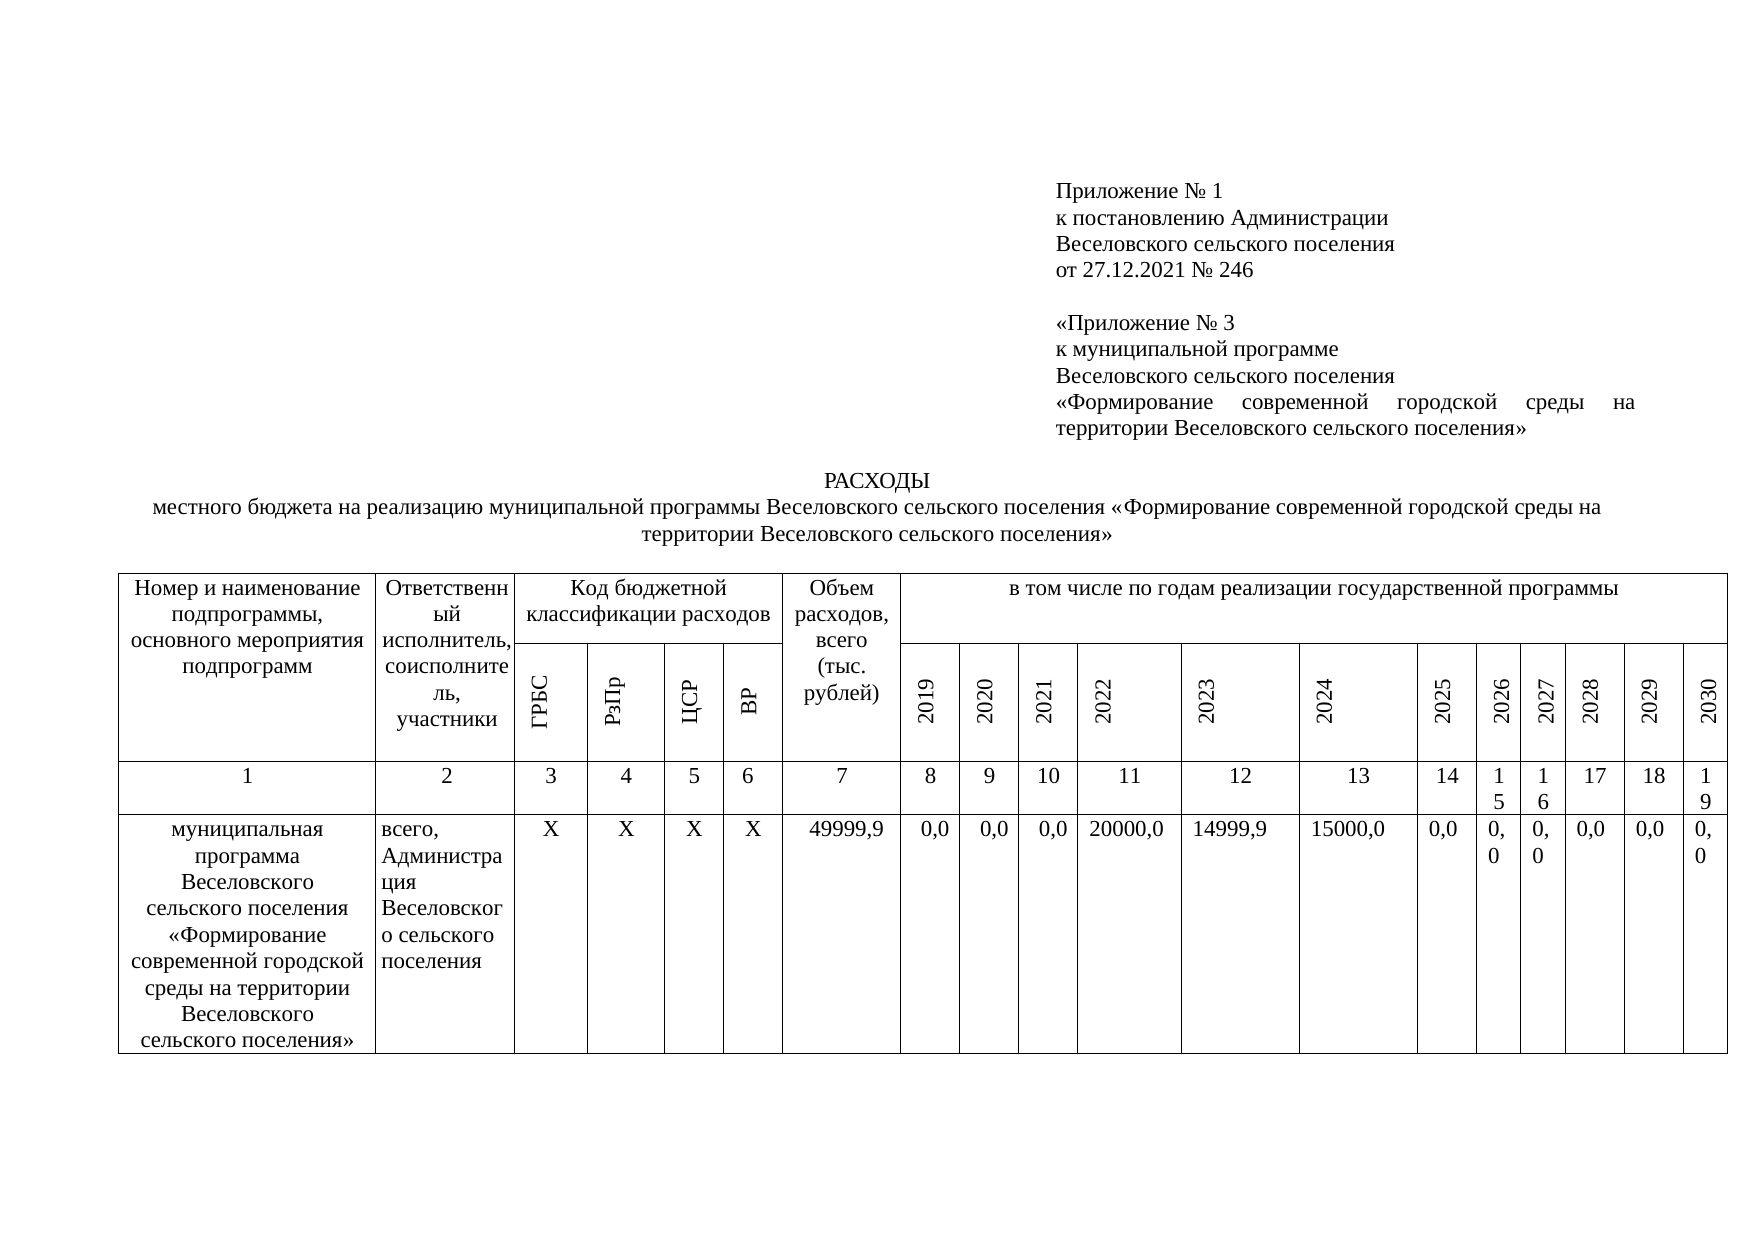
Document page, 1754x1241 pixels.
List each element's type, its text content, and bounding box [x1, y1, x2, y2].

table_cell X [665, 815, 723, 1053]
table_header Объем расходов, всего (тыс. рублей) [783, 574, 900, 761]
table_cell 13 [1300, 762, 1417, 814]
table_cell всего, Администрация Веселовского сельского поселения [376, 815, 514, 1053]
table_cell 2025 [1418, 644, 1476, 761]
table_cell ВР [724, 644, 782, 761]
table_cell 2023 [1182, 644, 1299, 761]
table_cell 0,0 [1477, 815, 1520, 1053]
table_cell 2022 [1078, 644, 1181, 761]
table_cell 5 [665, 762, 723, 814]
table_cell X [515, 815, 587, 1053]
text Веселовского сельского поселения [1056, 362, 1636, 388]
table_cell X [588, 815, 664, 1053]
table_cell 0,0 [1684, 815, 1727, 1053]
table_cell 4 [588, 762, 664, 814]
table_cell 15000,0 [1300, 815, 1417, 1053]
text местного бюджета на реализацию муниципальной программы Веселовского сельского поселения «Формирование современной городской среды на территории Веселовского сельского поселения» [118, 493, 1636, 546]
table_cell 18 [1625, 762, 1683, 814]
table_cell 2027 [1521, 644, 1565, 761]
table_cell РзПр [588, 644, 664, 761]
table_header в том числе по годам реализации государственной программы [901, 574, 1727, 642]
table_cell 2021 [1019, 644, 1077, 761]
table_header Код бюджетной классификации расходов [515, 574, 782, 642]
table_cell 2028 [1566, 644, 1624, 761]
text к постановлению Администрации [1056, 203, 1636, 230]
table_cell 12 [1182, 762, 1299, 814]
table_cell 3 [515, 762, 587, 814]
table_header Номер и наименование подпрограммы, основного мероприятия подпрограмм [119, 574, 375, 761]
table_cell 8 [901, 762, 959, 814]
table_header Ответственный исполнитель, соисполнитель, участники [376, 574, 514, 761]
table_cell 2030 [1684, 644, 1727, 761]
text от 27.12.2021 № 246 [1056, 256, 1636, 283]
table_cell 16 [1521, 762, 1565, 814]
table_cell 2 [376, 762, 514, 814]
table_cell 2019 [901, 644, 959, 761]
table_cell 2026 [1477, 644, 1520, 761]
table_cell 2024 [1300, 644, 1417, 761]
table_cell ГРБС [515, 644, 587, 761]
table_cell 0,0 [1566, 815, 1624, 1053]
table_cell 0,0 [1521, 815, 1565, 1053]
text Веселовского сельского поселения [1056, 230, 1636, 256]
text РАСХОДЫ [118, 467, 1636, 493]
text «Приложение № 3 [1056, 309, 1636, 335]
table_cell 6 [724, 762, 782, 814]
table_cell 15 [1477, 762, 1520, 814]
table_cell 20000,0 [1078, 815, 1181, 1053]
table_cell 0,0 [1625, 815, 1683, 1053]
table_cell 49999,9 [783, 815, 900, 1053]
table_cell 14 [1418, 762, 1476, 814]
text Приложение № 1 [1056, 177, 1636, 203]
table_cell 11 [1078, 762, 1181, 814]
table_cell 10 [1019, 762, 1077, 814]
table_cell 0,0 [1019, 815, 1077, 1053]
table_cell 0,0 [1418, 815, 1476, 1053]
table_cell ЦСР [665, 644, 723, 761]
table_cell 7 [783, 762, 900, 814]
table_cell 1 [119, 762, 375, 814]
text «Формирование современной городской среды на территории Веселовского сельского поселения» [1056, 388, 1636, 441]
table_cell 19 [1684, 762, 1727, 814]
table_cell муниципальная программа Веселовского сельского поселения «Формирование современной городской среды на территории Веселовского сельского поселения» [119, 815, 375, 1053]
table_cell 14999,9 [1182, 815, 1299, 1053]
table_cell 17 [1566, 762, 1624, 814]
table_cell 0,0 [901, 815, 959, 1053]
table_cell 0,0 [960, 815, 1018, 1053]
table_cell X [724, 815, 782, 1053]
text к муниципальной программе [1056, 335, 1636, 362]
table_cell 9 [960, 762, 1018, 814]
table_cell 2020 [960, 644, 1018, 761]
table_cell 2029 [1625, 644, 1683, 761]
